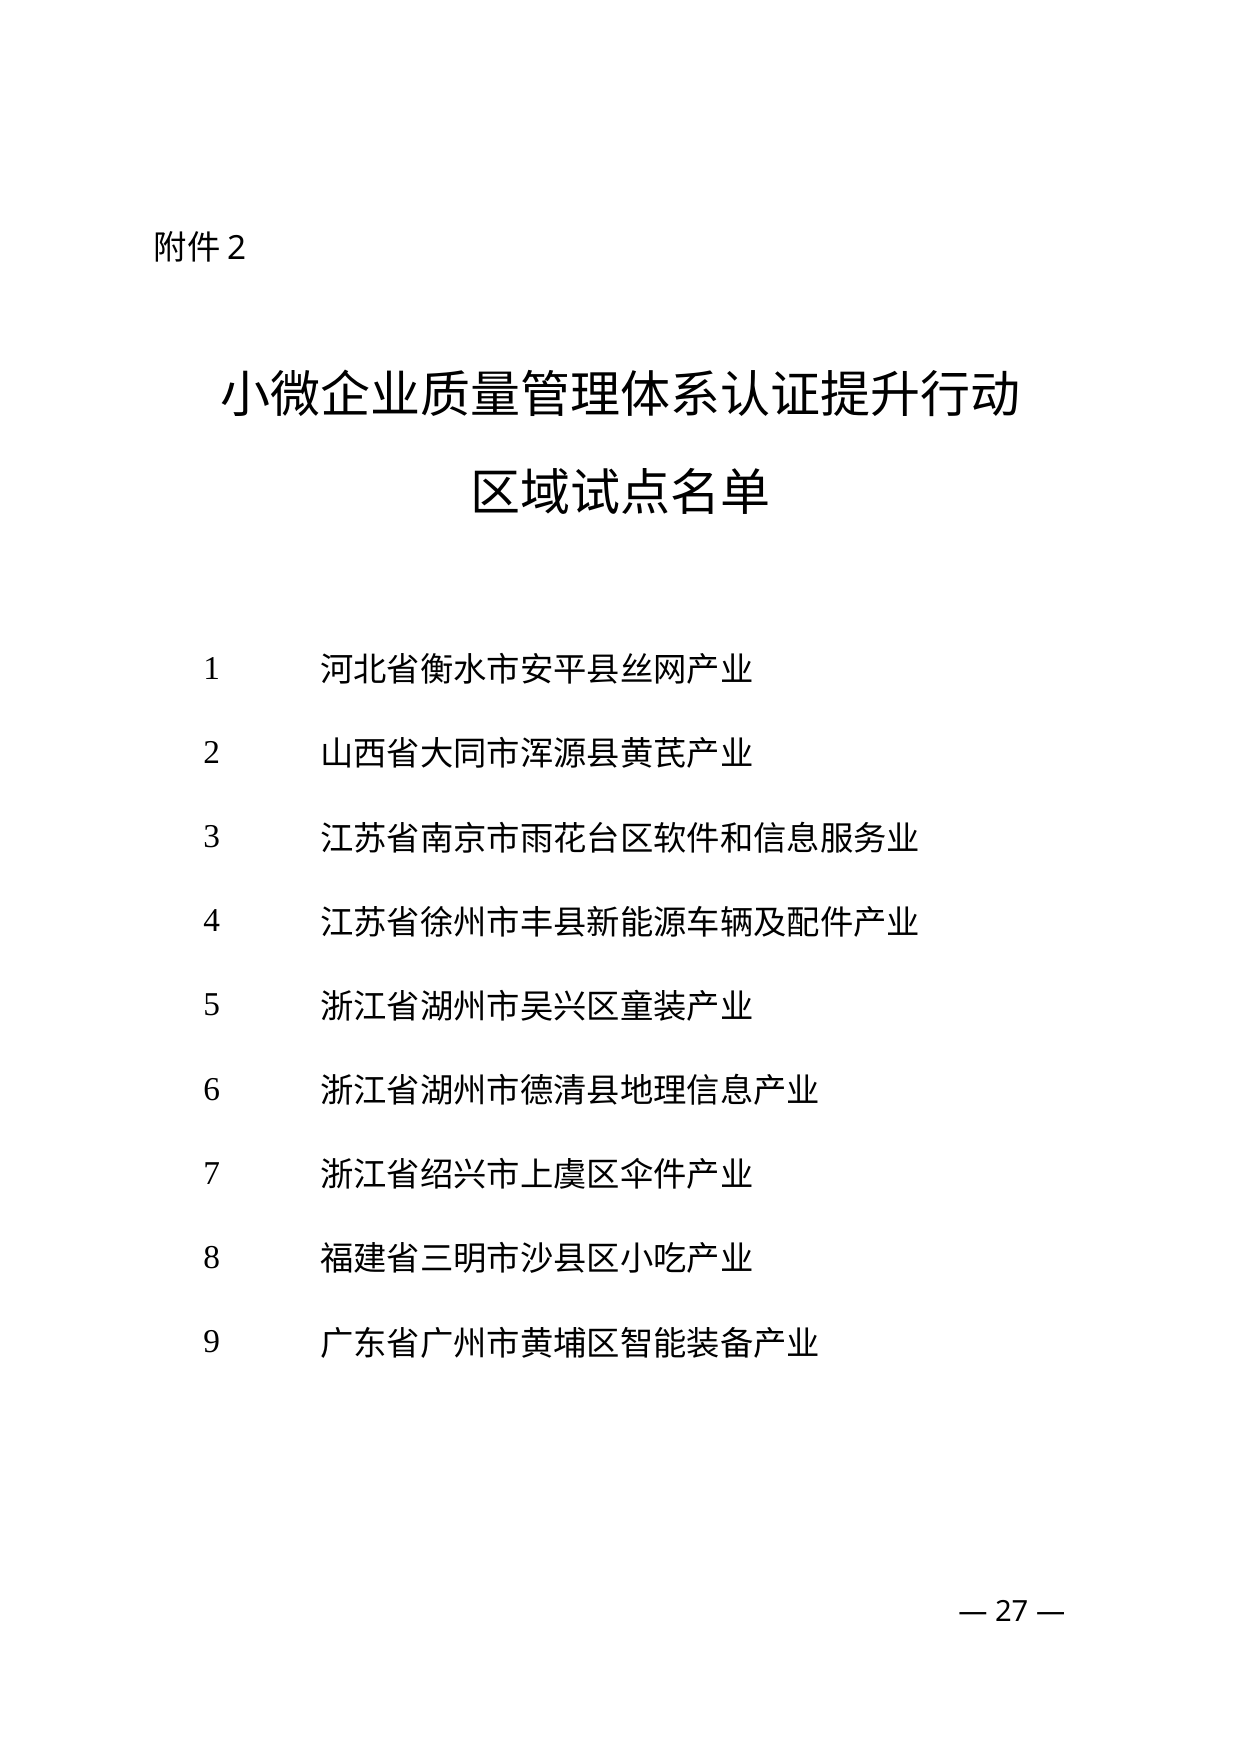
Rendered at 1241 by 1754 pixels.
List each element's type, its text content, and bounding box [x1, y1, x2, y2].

table_cell 江苏省南京市雨花台区软件和信息服务业 [309, 803, 1048, 887]
table_cell 福建省三明市沙县区小吃产业 [309, 1224, 1048, 1308]
text 小微企业质量管理体系认证提升行动 [153, 342, 1087, 440]
text 附件2 [153, 212, 1087, 277]
table_cell 浙江省湖州市吴兴区童装产业 [309, 971, 1048, 1056]
table_cell 浙江省绍兴市上虞区伞件产业 [309, 1140, 1048, 1224]
table_cell 3 [192, 803, 308, 887]
table_cell 2 [192, 719, 308, 803]
text 区域试点名单 [153, 440, 1087, 537]
table_cell 浙江省湖州市德清县地理信息产业 [309, 1056, 1048, 1140]
table_header 1 [192, 635, 308, 719]
table_cell 7 [192, 1140, 308, 1224]
table_cell 山西省大同市浑源县黄芪产业 [309, 719, 1048, 803]
table_cell 广东省广州市黄埔区智能装备产业 [309, 1308, 1048, 1392]
table_cell 4 [192, 887, 308, 971]
table_cell 5 [192, 971, 308, 1056]
table_cell 6 [192, 1056, 308, 1140]
table_cell 江苏省徐州市丰县新能源车辆及配件产业 [309, 887, 1048, 971]
table_header 河北省衡水市安平县丝网产业 [309, 635, 1048, 719]
table_cell 8 [192, 1224, 308, 1308]
table_cell 9 [192, 1308, 308, 1392]
